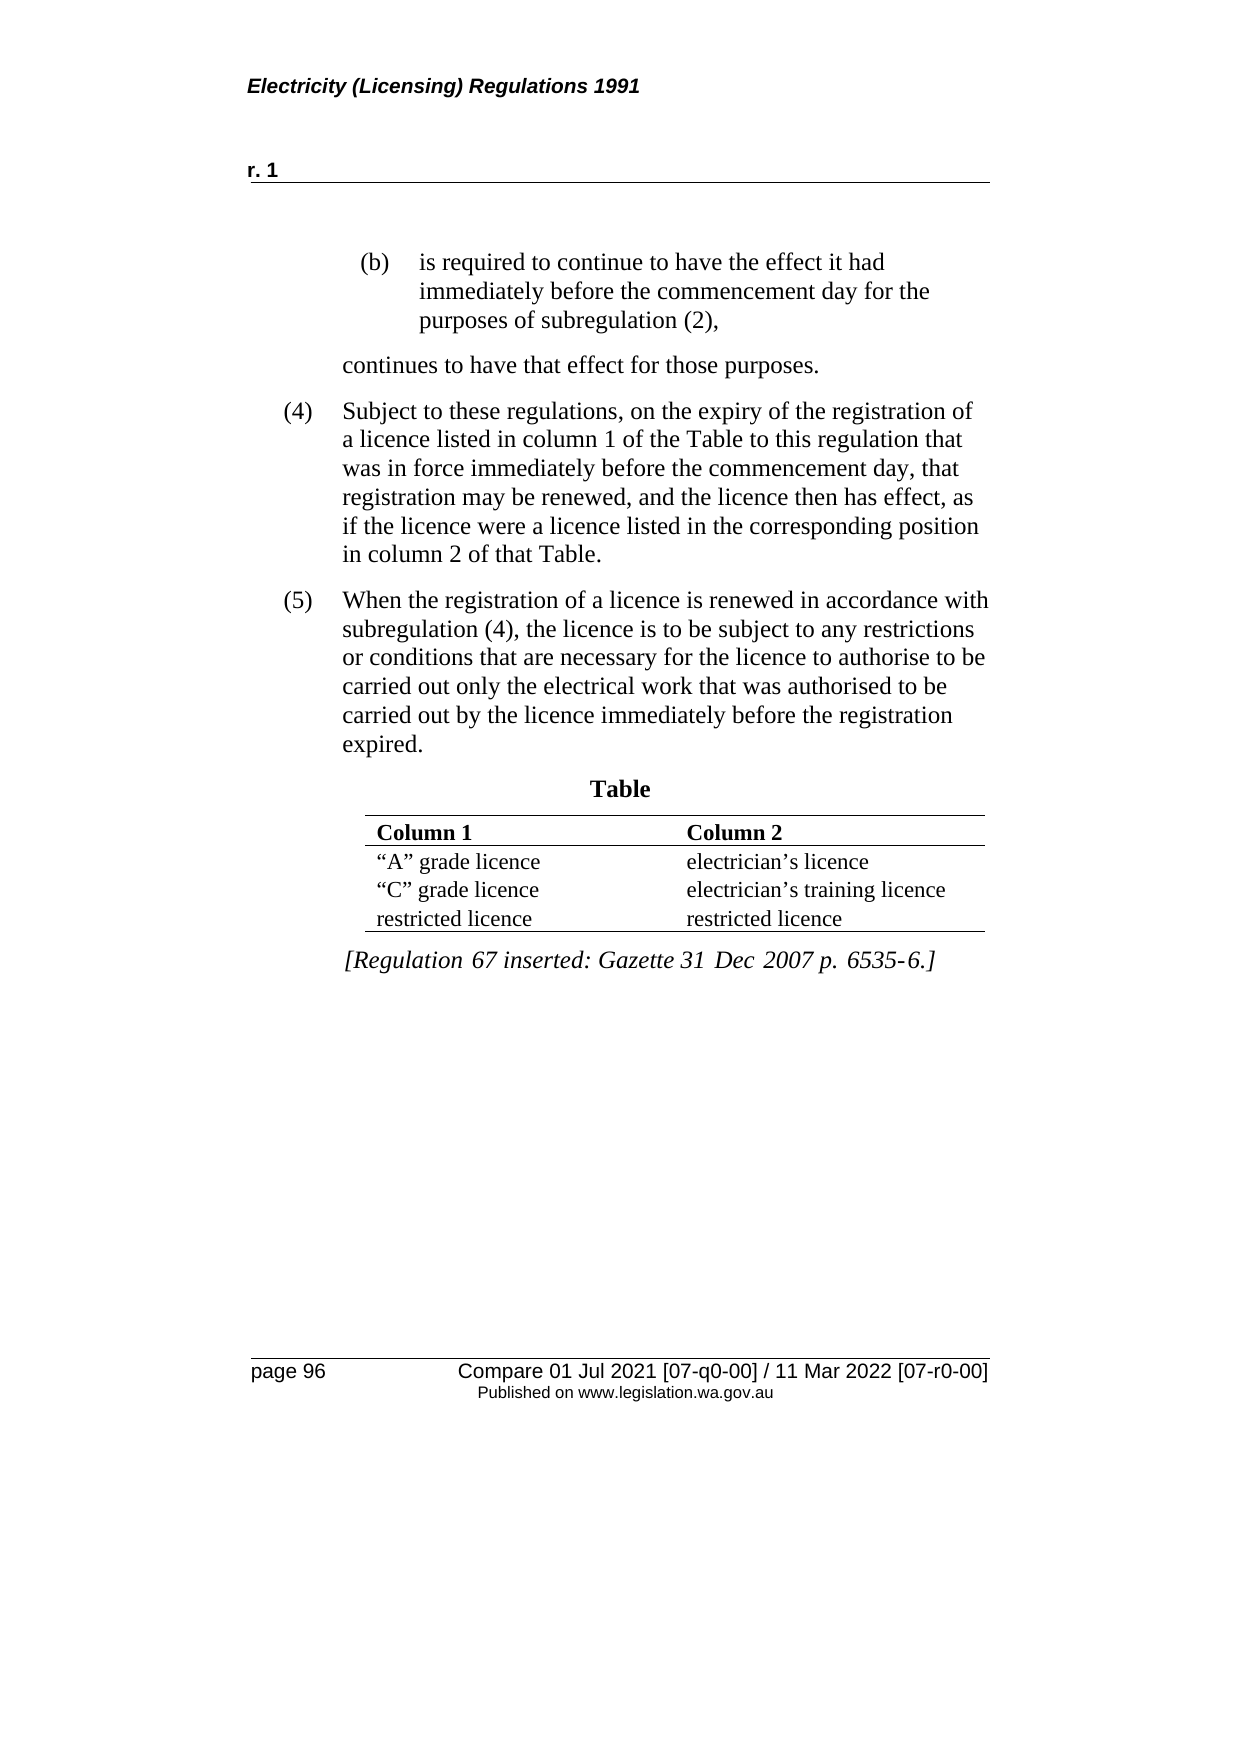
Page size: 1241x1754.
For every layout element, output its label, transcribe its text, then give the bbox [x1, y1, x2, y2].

text (4) Subject to these regulations, on the expiry of the registration of a licence listed in column 1 of the Table to this regulation that was in force immediately before the commencement day, that registration may be renewed, and the licence then has effect, as if the licence were a licence listed in the corresponding position in column 2 of that Table. [251, 396, 990, 568]
table_header Column 2 [675, 816, 985, 845]
table_cell “A” grade licence [365, 846, 675, 874]
table_cell “C” grade licence [365, 874, 675, 903]
table_cell restricted licence [365, 903, 675, 931]
text (b) is required to continue to have the effect it had immediately before the commencement day for the purposes of subregulation (2), [251, 247, 990, 334]
text continues to have that effect for those purposes. [251, 350, 990, 379]
table_cell electrician’s training licence [675, 874, 985, 903]
text [Regulation 67 inserted: Gazette 31 Dec 2007 p. 6535-6.] [251, 945, 990, 973]
subtitle Table [251, 774, 990, 803]
table_cell electrician’s licence [675, 846, 985, 874]
text (5) When the registration of a licence is renewed in accordance with subregulation (4), the licence is to be subject to any restrictions or conditions that are necessary for the licence to authorise to be carried out only the electrical work that was authorised to be carried out by the licence immediately before the registration expired. [251, 585, 990, 757]
table_header Column 1 [365, 816, 675, 845]
table_cell restricted licence [675, 903, 985, 931]
